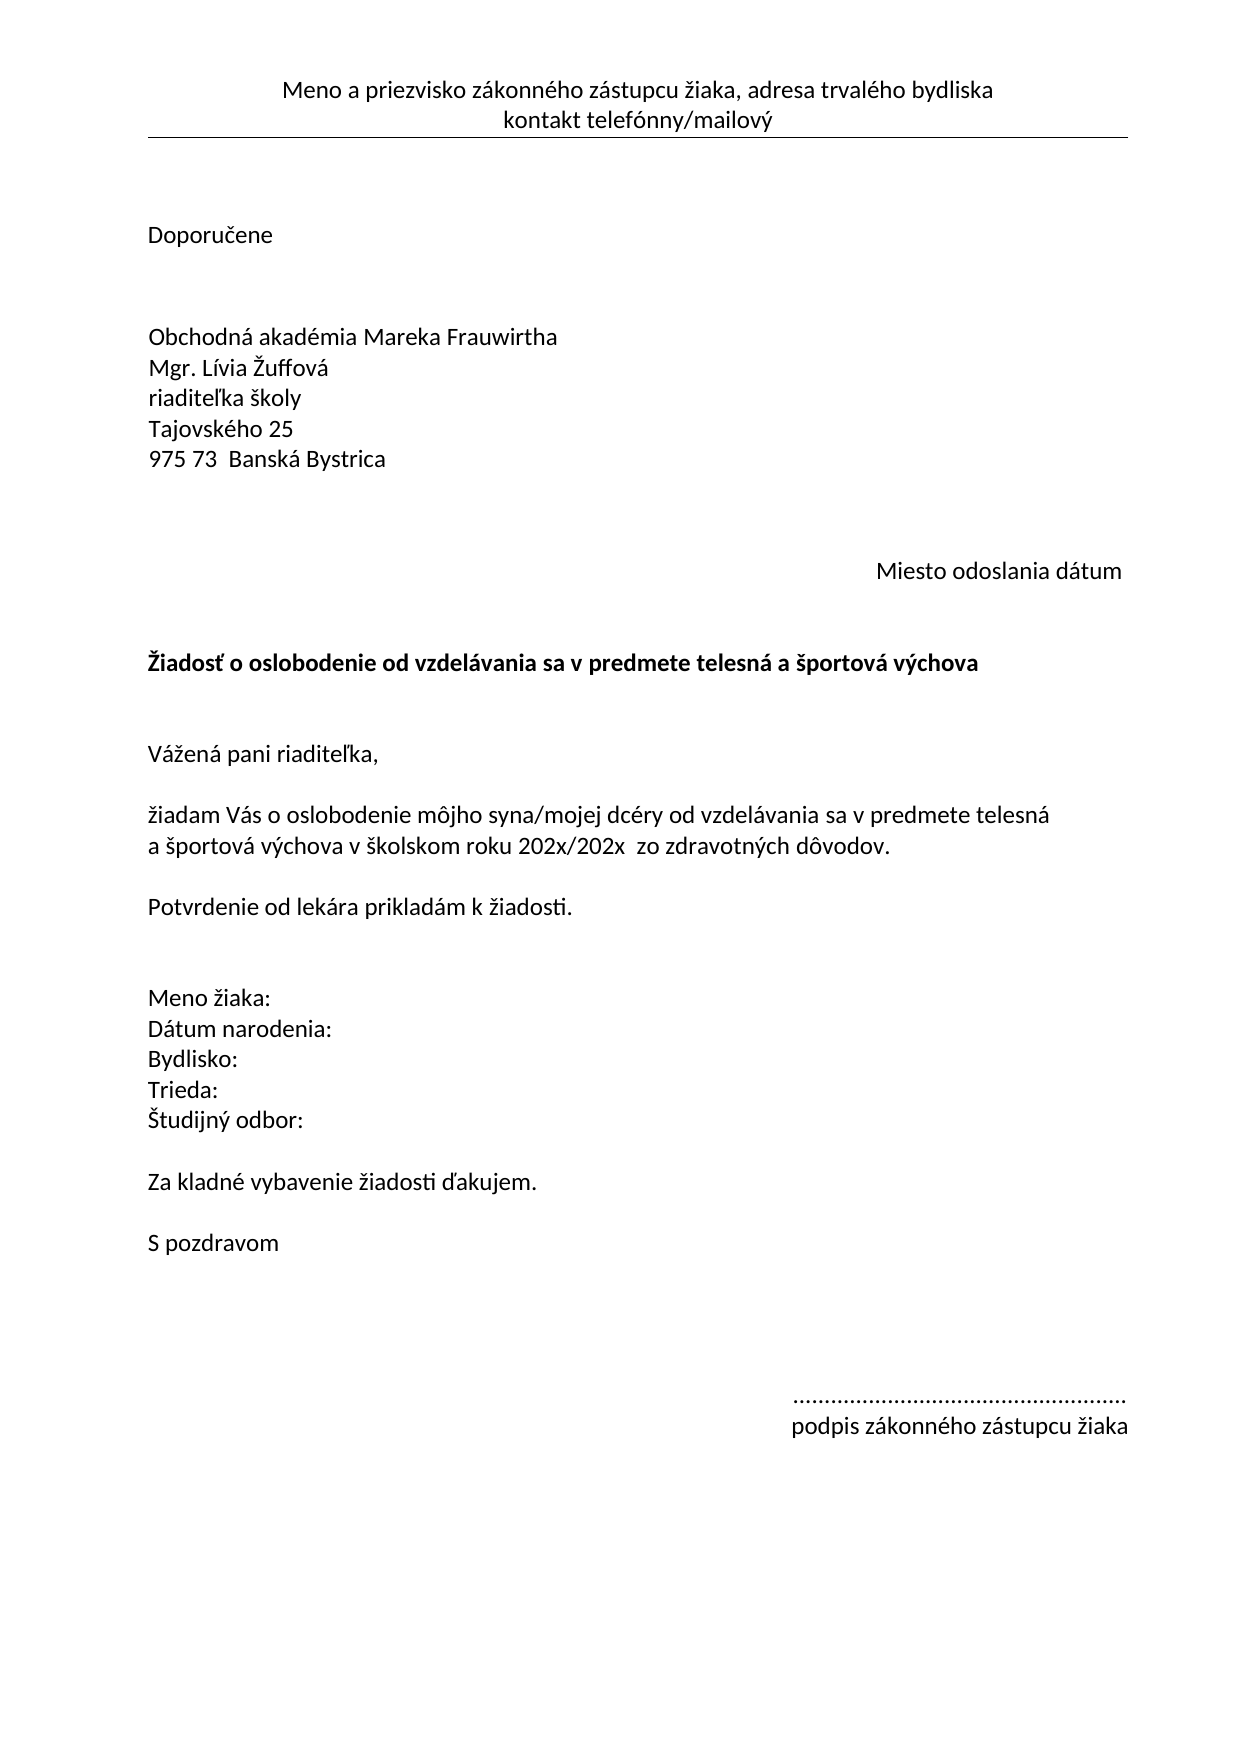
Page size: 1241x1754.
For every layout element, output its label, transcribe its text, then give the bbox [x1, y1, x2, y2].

text podpis zákonného zástupcu žiaka [148, 1410, 1128, 1440]
text Vážená pani riaditeľka, [148, 738, 1128, 769]
text Miesto odoslania dátum [148, 555, 1128, 586]
text Študijný odbor: [148, 1105, 1128, 1135]
text Žiadosť o oslobodenie od vzdelávania sa v predmete telesná a športová výchova [148, 647, 1128, 677]
text Za kladné vybavenie žiadosti ďakujem. [148, 1166, 1128, 1196]
text žiadam Vás o oslobodenie môjho syna/mojej dcéry od vzdelávania sa v predmete telesná a športová výchova v školskom roku 202x/202x zo zdravotných dôvodov. [148, 799, 1128, 861]
text Meno žiaka: [148, 983, 1128, 1013]
text Bydlisko: [148, 1044, 1128, 1074]
text Trieda: [148, 1074, 1128, 1105]
text Potvrdenie od lekára prikladám k žiadosti. [148, 891, 1128, 922]
text Dátum narodenia: [148, 1013, 1128, 1044]
text S pozdravom [148, 1227, 1128, 1257]
text ..................................................... [148, 1379, 1128, 1410]
text Doporučene [148, 219, 1128, 250]
